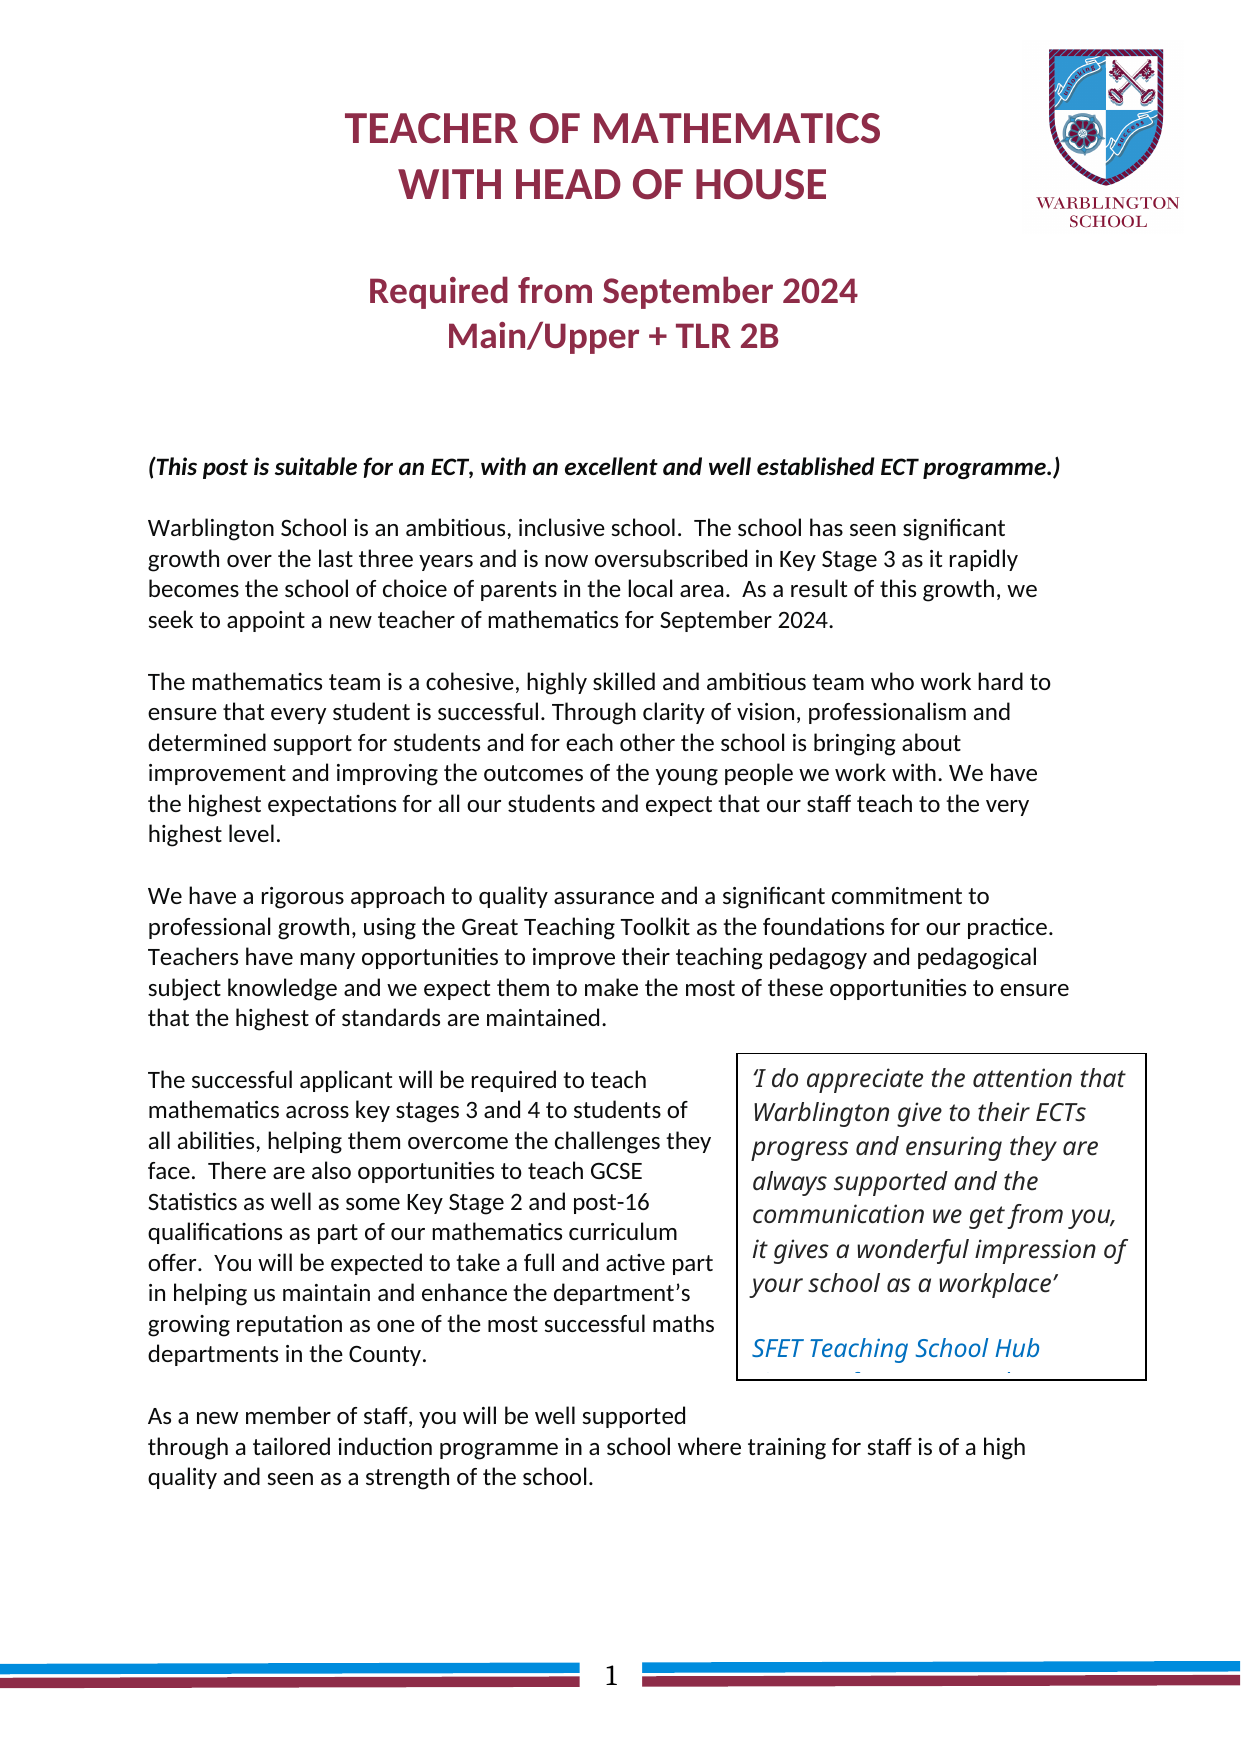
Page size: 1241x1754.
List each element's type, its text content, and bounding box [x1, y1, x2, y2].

text (This post is suitable for an ECT, with an excellent and well established ECT programme.) [148, 451, 1078, 481]
text TEACHER OF MATHEMATICS [148, 99, 1010, 155]
text Required from September 2024 [148, 211, 1078, 312]
text Warblington School is an ambitious, inclusive school. The school has seen significant growth over the last three years and is now oversubscribed in Key Stage 3 as it rapidly becomes the school of choice of parents in the local area. As a result of this growth, we seek to appoint a new teacher of mathematics for September 2024. [148, 512, 1078, 634]
text The successful applicant will be required to teach mathematics across key stages 3 and 4 to students of all abilities, helping them overcome the challenges they face. There are also opportunities to teach GCSE Statistics as well as some Key Stage 2 and post-16 qualifications as part of our mathematics curriculum offer. You will be expected to take a full and active part in helping us maintain and enhance the department’s growing reputation as one of the most successful maths departments in the County. [148, 1064, 736, 1369]
text Main/Upper + TLR 2B [148, 312, 1078, 358]
text As a new member of staff, you will be well supported through a tailored induction programme in a school where training for staff is of a high quality and seen as a strength of the school. [148, 1400, 1078, 1492]
text The mathematics team is a cohesive, highly skilled and ambitious team who work hard to ensure that every student is successful. Through clarity of vision, professionalism and determined support for students and for each other the school is bringing about improvement and improving the outcomes of the young people we work with. We have the highest expectations for all our students and expect that our staff teach to the very highest level. [148, 666, 1078, 849]
text WITH HEAD OF HOUSE [148, 155, 1010, 211]
text We have a rigorous approach to quality assurance and a significant commitment to professional growth, using the Great Teaching Toolkit as the foundations for our practice. Teachers have many opportunities to improve their teaching pedagogy and pedagogical subject knowledge and we expect them to make the most of these opportunities to ensure that the highest of standards are maintained. [148, 880, 1078, 1033]
